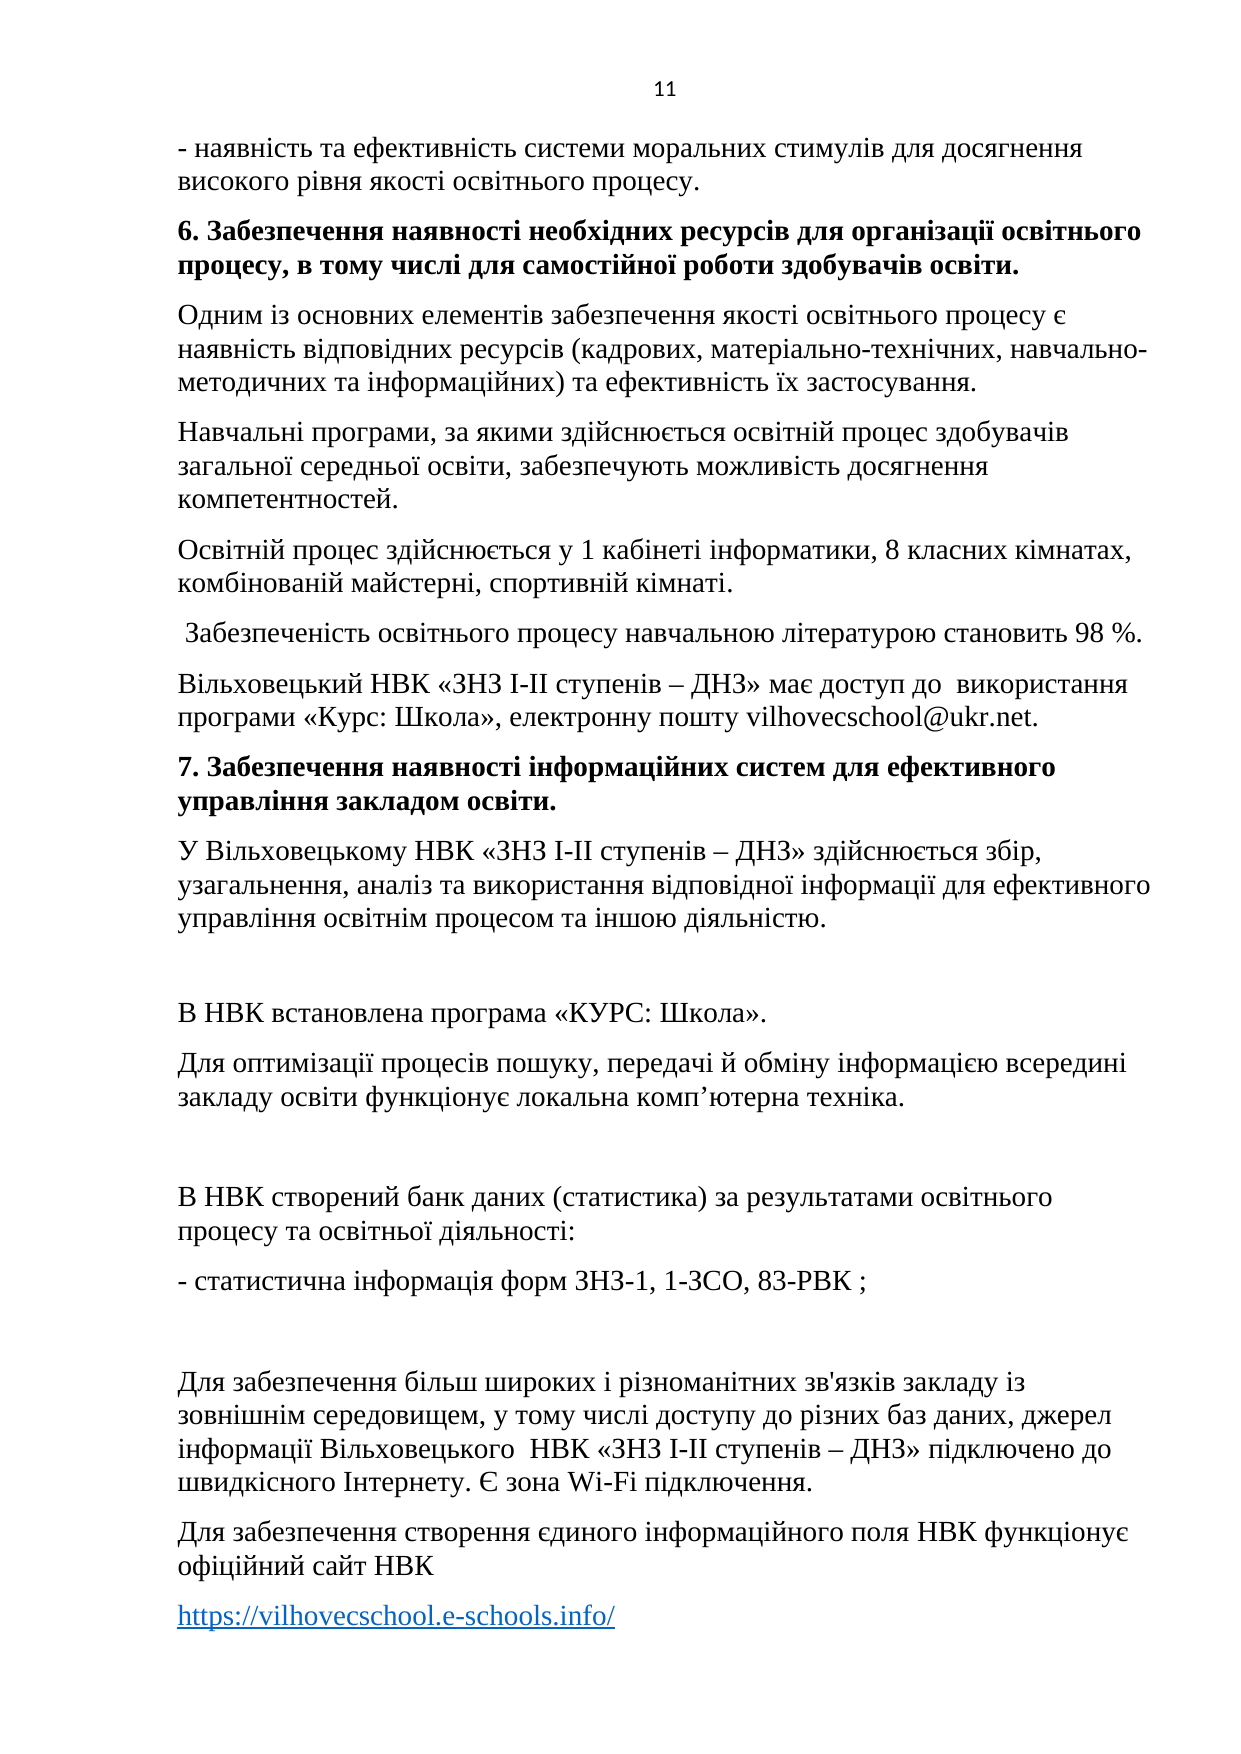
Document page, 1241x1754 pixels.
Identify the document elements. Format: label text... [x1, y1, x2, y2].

text - статистична інформація форм ЗНЗ-1, 1-ЗСО, 83-РВК ; [177, 1263, 1152, 1297]
text В НВК встановлена програма «КУРС: Школа». [177, 995, 1152, 1029]
text Для оптимізації процесів пошуку, передачі й обміну інформацією всередині закладу освіти функціонує локальна комп’ютерна техніка. [177, 1046, 1152, 1113]
text - наявність та ефективність системи моральних стимулів для досягнення високого рівня якості освітнього процесу. [177, 130, 1152, 197]
text Навчальні програми, за якими здійснюється освітній процес здобувачів загальної середньої освіти, забезпечують можливість досягнення компетентностей. [177, 414, 1152, 515]
text У Вільховецькому НВК «ЗНЗ І-ІІ ступенів – ДНЗ» здійснюється збір, узагальнення, аналіз та використання відповідної інформації для ефективного управління освітнім процесом та іншою діяльністю. [177, 833, 1152, 934]
text В НВК створений банк даних (статистика) за результатами освітнього процесу та освітньої діяльності: [177, 1179, 1152, 1247]
text Для забезпечення більш широких і різноманітних зв'язків закладу із зовнішнім середовищем, у тому числі доступу до різних баз даних, джерел інформації Вільховецького НВК «ЗНЗ І-ІІ ступенів – ДНЗ» підключено до швидкісного Інтернету. Є зона Wі-Fі підключення. [177, 1364, 1152, 1498]
text https://vilhovecschool.e-schools.info/ [177, 1598, 1152, 1632]
text Одним із основних елементів забезпечення якості освітнього процесу є наявність відповідних ресурсів (кадрових, матеріально-технічних, навчально-методичних та інформаційних) та ефективність їх застосування. [177, 297, 1152, 398]
text Забезпеченість освітнього процесу навчальною літературою становить 98 %. [177, 616, 1152, 649]
text 7. Забезпечення наявності інформаційних систем для ефективного управління закладом освіти. [177, 749, 1152, 817]
text Освітній процес здійснюється у 1 кабінеті інформатики, 8 класних кімнатах, комбінованій майстерні, спортивній кімнаті. [177, 532, 1152, 599]
text 6. Забезпечення наявності необхідних ресурсів для організації освітнього процесу, в тому числі для самостійної роботи здобувачів освіти. [177, 213, 1152, 281]
text Вільховецький НВК «ЗНЗ І-ІІ ступенів – ДНЗ» має доступ до використання програми «Курс: Школа», електронну пошту vilhovecschool@ukr.net. [177, 666, 1152, 733]
text Для забезпечення створення єдиного інформаційного поля НВК функціонує офіційний сайт НВК [177, 1514, 1152, 1582]
